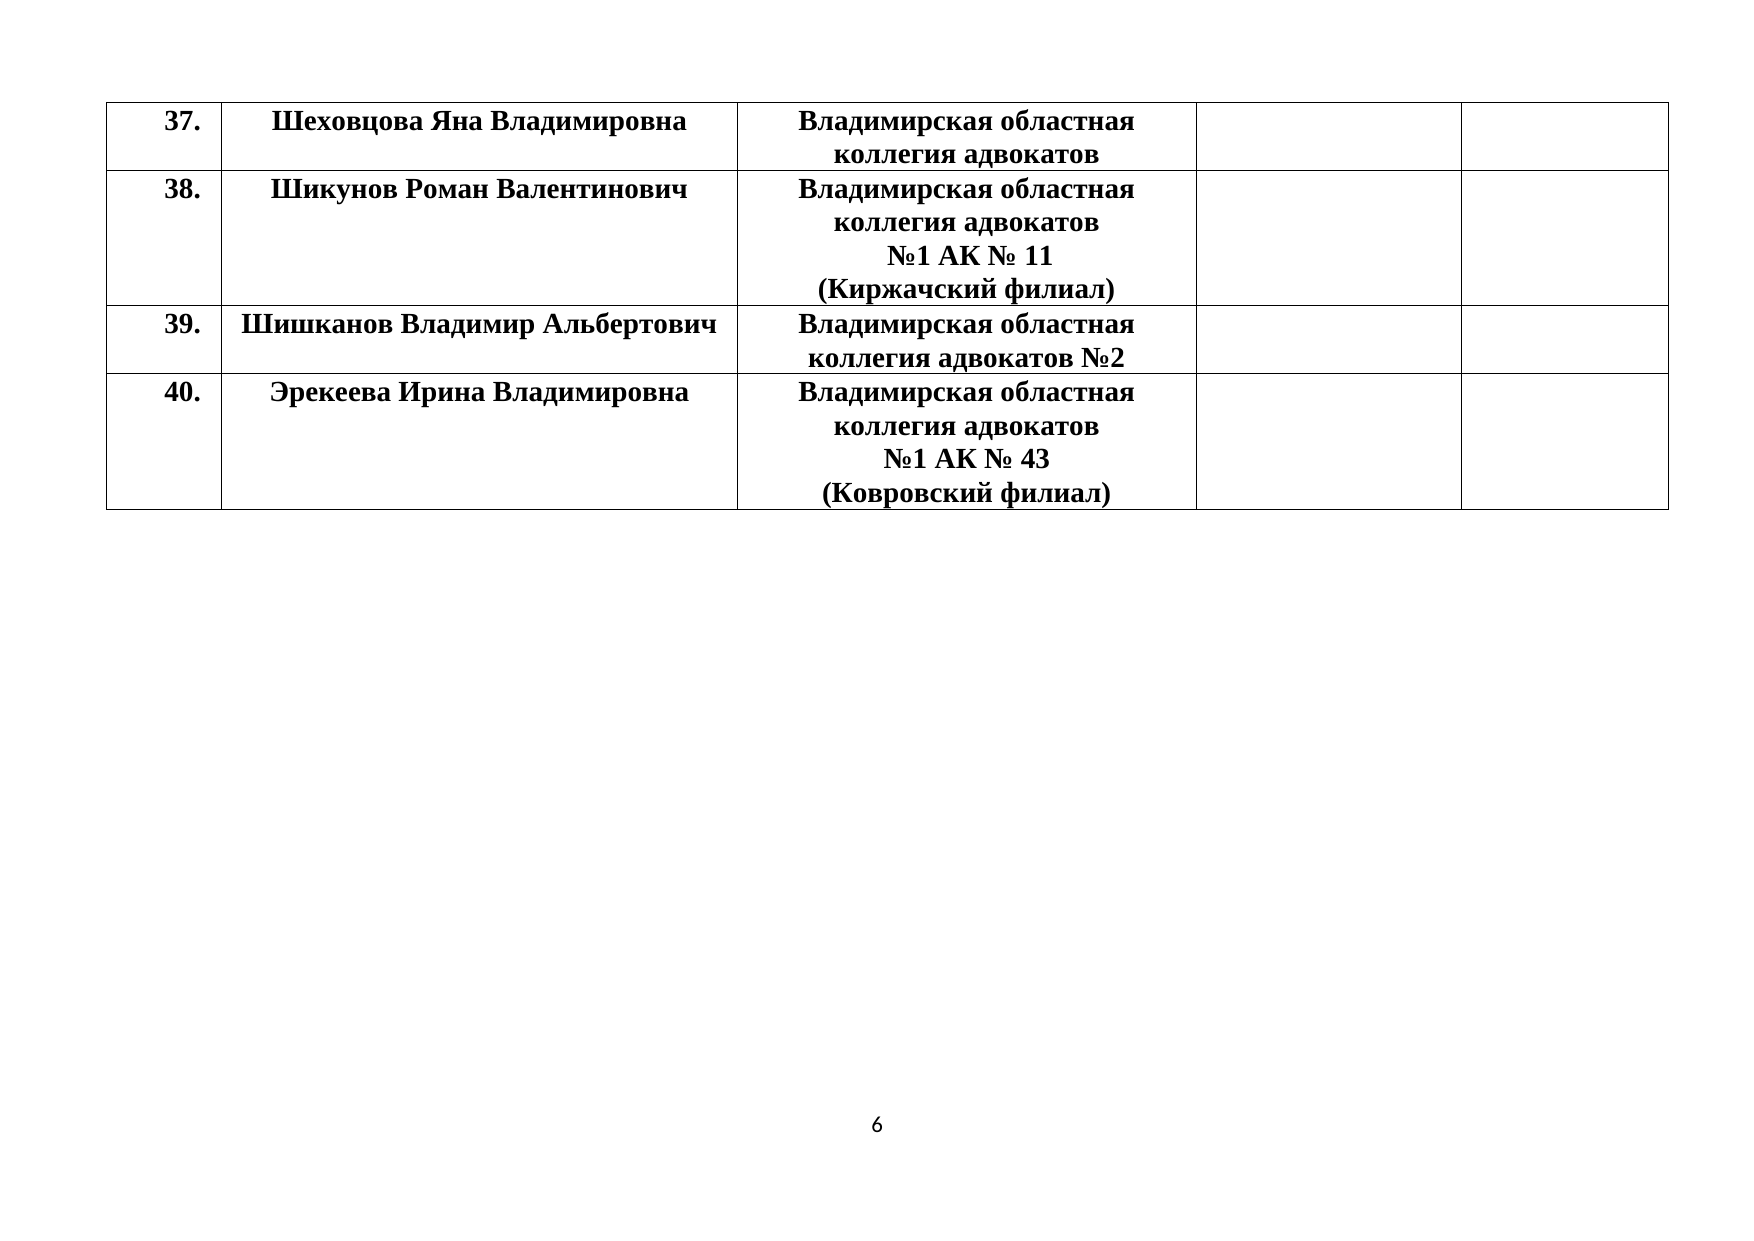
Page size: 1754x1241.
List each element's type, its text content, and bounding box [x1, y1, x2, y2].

table_cell Владимирская областная коллегия адвокатов №2 [738, 306, 1196, 373]
table_cell Шеховцова Яна Владимировна [222, 103, 737, 170]
table_cell [1462, 103, 1668, 170]
table_cell [1197, 103, 1461, 170]
table_cell Шикунов Роман Валентинович [222, 171, 737, 305]
table_cell Шишканов Владимир Альбертович [222, 306, 737, 373]
table_cell [107, 103, 221, 170]
table_cell [1197, 306, 1461, 373]
table_cell [1462, 306, 1668, 373]
table_cell [1462, 171, 1668, 305]
table_cell [1197, 374, 1461, 508]
table_cell [1462, 374, 1668, 508]
table_cell Владимирская областная коллегия адвокатов №1 АК № 11 (Киржачский филиал) [738, 171, 1196, 305]
table_cell Эрекеева Ирина Владимировна [222, 374, 737, 508]
table_cell [107, 306, 221, 373]
table_cell [107, 171, 221, 305]
table_cell [1197, 171, 1461, 305]
table_cell Владимирская областная коллегия адвокатов [738, 103, 1196, 170]
table_cell Владимирская областная коллегия адвокатов №1 АК № 43 (Ковровский филиал) [738, 374, 1196, 508]
table_cell [107, 374, 221, 508]
